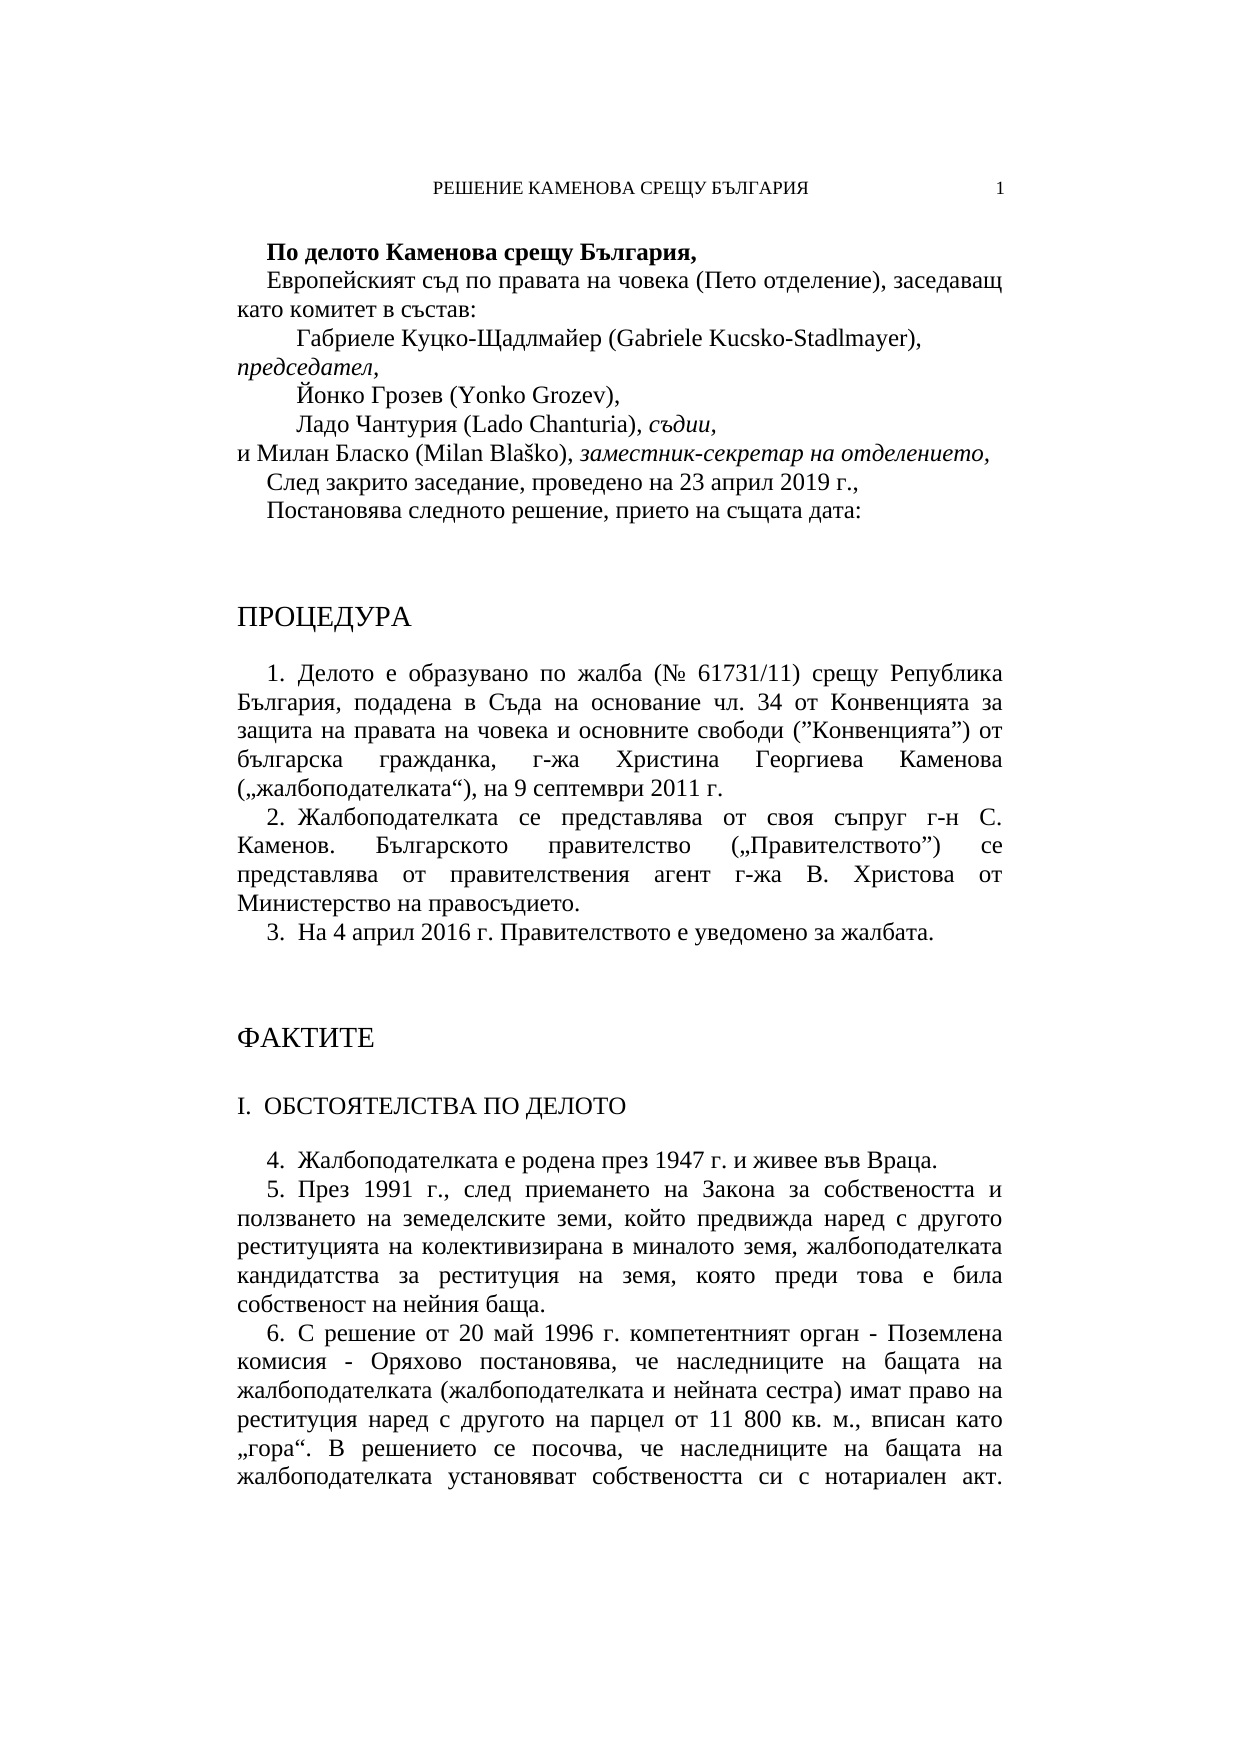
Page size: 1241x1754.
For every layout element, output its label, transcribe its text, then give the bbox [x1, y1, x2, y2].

text По делото Каменова срещу България, [237, 237, 1003, 266]
title ФАКТИТЕ [237, 1020, 1003, 1054]
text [237, 1318, 1003, 1490]
text 4. Жалбоподателката е родена през 1947 г. и живее във Враца. [237, 1145, 1003, 1174]
text 3. На 4 април 2016 г. Правителството е уведомено за жалбата. [237, 917, 1003, 945]
text 2. Жалбоподателката се представлява от своя съпруг г-н С. Каменов. Българското правителство („Правителството”) се представлява от правителствения агент г-жа В. Христова от Министерство на правосъдието. [237, 802, 1003, 917]
text 5. През 1991 г., след приемането на Закона за собствеността и ползването на земеделските земи, който предвижда наред с другото реституцията на колективизирана в миналото земя, жалбоподателката кандидатства за реституция на земя, която преди това е била собственост на нейния баща. [237, 1174, 1003, 1318]
subtitle I. ОБСТОЯТЕЛСТВА ПО ДЕЛОТО [237, 1091, 1003, 1120]
text Постановява следното решение, прието на същата дата: [237, 496, 1003, 524]
text Европейският съд по правата на човека (Пето отделение), заседаващ като комитет в състав: [237, 266, 1003, 323]
text След закрито заседание, проведено на 23 април 2019 г., [237, 467, 1003, 496]
title ПРОЦЕДУРА [237, 599, 1003, 633]
text Габриеле Куцко-Щадлмайер (Gabriele Kucsko-Stadlmayer), председател, Йонко Грозев (Yonko Grozev), Ладо Чантурия (Lado Chanturia), съдии, и Милан Бласко (Milan Blaško), заместник-секретар на отделението, [237, 323, 1003, 467]
text 1. Делото е образувано по жалба (№ 61731/11) срещу Република България, подадена в Съда на основание чл. 34 от Конвенцията за защита на правата на човека и основните свободи (”Конвенцията”) от българска гражданка, г-жа Христина Георгиева Каменова („жалбоподателката“), на 9 септември 2011 г. [237, 658, 1003, 802]
